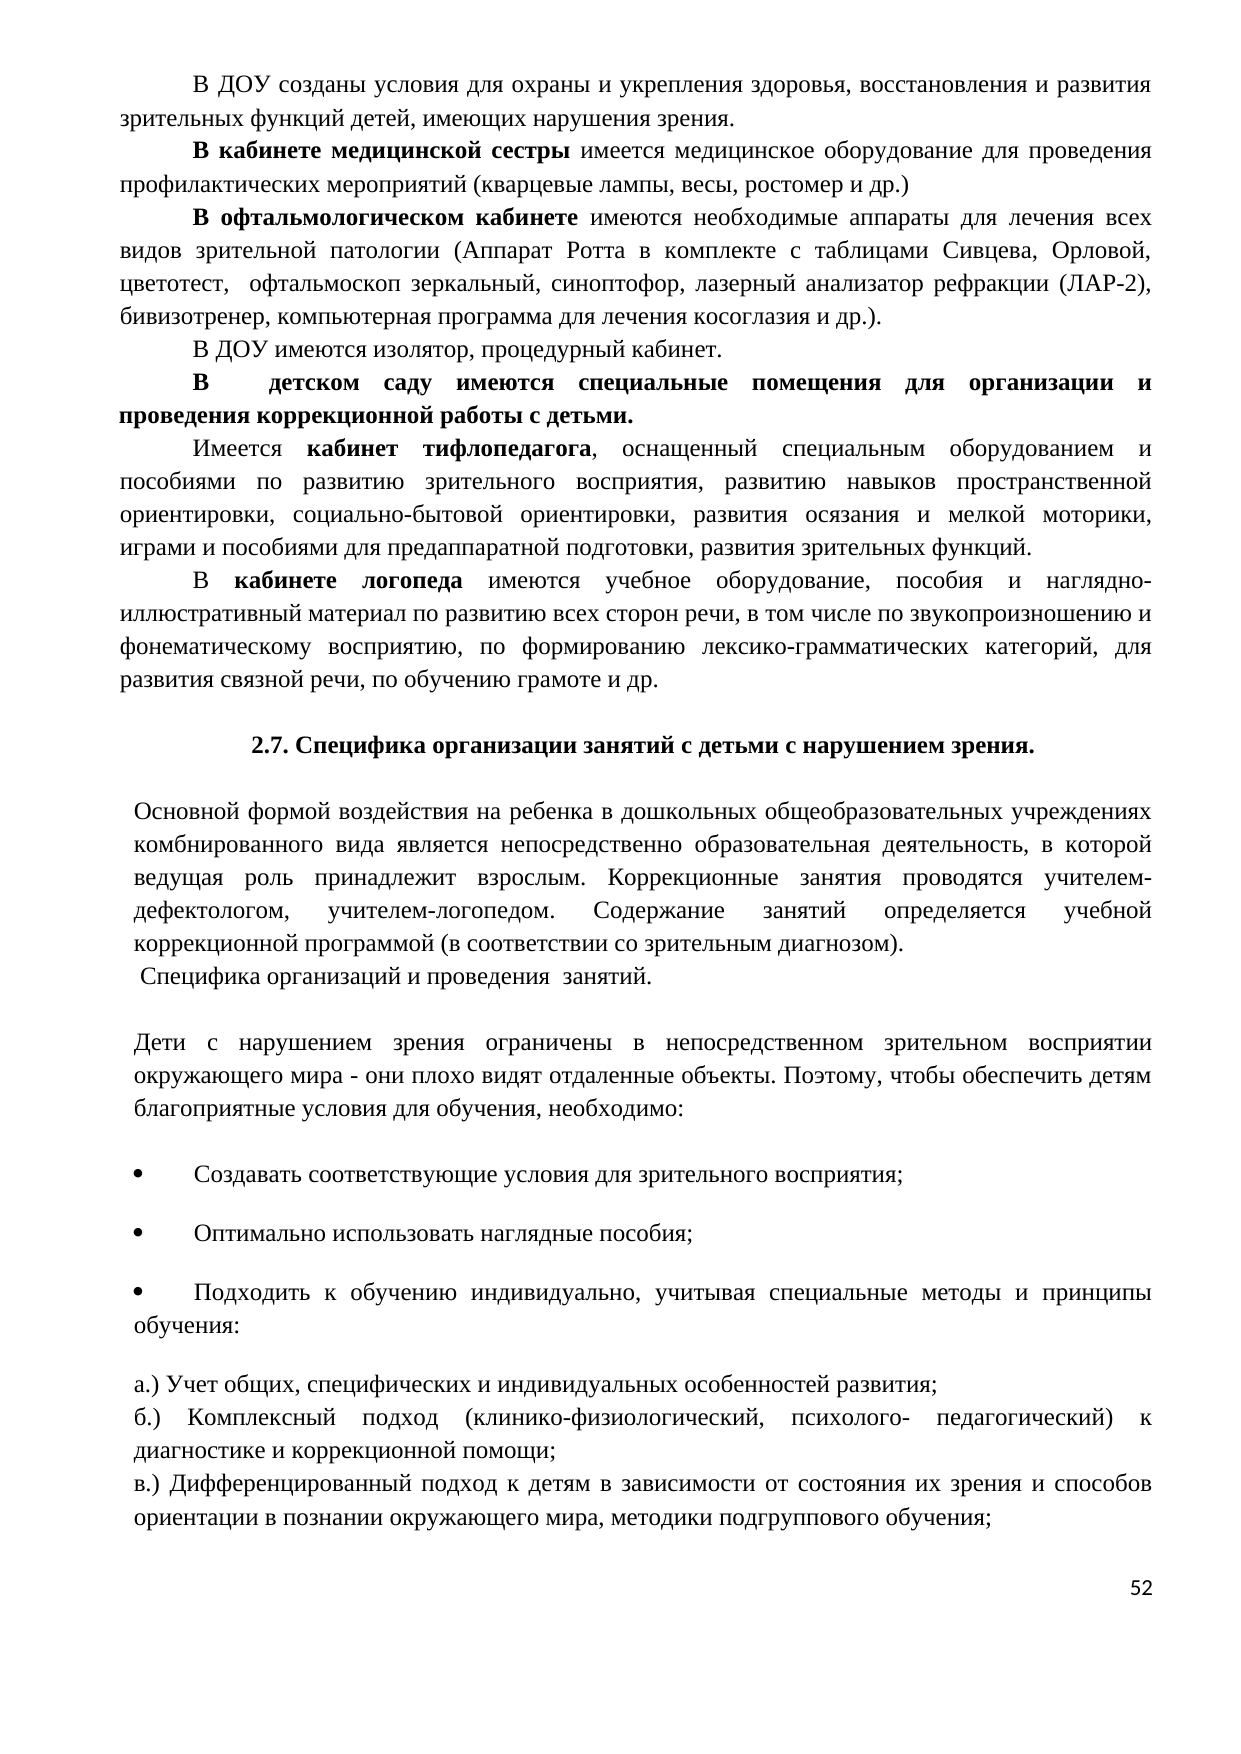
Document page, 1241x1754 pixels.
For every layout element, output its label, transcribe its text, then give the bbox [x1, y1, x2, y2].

text Специфика организаций и проведения занятий. [133, 961, 1153, 990]
text Имеется кабинет тифлопедагога, оснащенный специальным оборудованием и пособиями по развитию зрительного восприятия, развитию навыков пространственной ориентировки, социально-бытовой ориентировки, развития осязания и мелкой моторики, играми и пособиями для предаппаратной подготовки, развития зрительных функций. [119, 433, 1153, 561]
text В кабинете медицинской сестры имеется медицинское оборудование для проведения профилактических мероприятий (кварцевые лампы, весы, ростомер и др.) [119, 136, 1153, 197]
list ДОУ созданы условия для охраны и укрепления здоровья, восстановления и развития зрительных функций детей, имеющих нарушения зрения. [119, 69, 1153, 131]
text  Подходить к обучению индивидуально, учитывая специальные методы и принципы обучения: [133, 1277, 1153, 1339]
list детском саду имеются специальные помещения для организации и проведения коррекционной работы с детьми. [119, 367, 1153, 428]
text  Оптимально использовать наглядные пособия; [133, 1218, 1153, 1247]
text В кабинете логопеда имеются учебное оборудование, пособия и наглядно-иллюстративный материал по развитию всех сторон речи, в том числе по звукопроизношению и фонематическому восприятию, по формированию лексико-грамматических категорий, для развития связной речи, по обучению грамоте и др. [119, 565, 1153, 693]
text Основной формой воздействия на ребенка в дошкольных общеобразовательных учреждениях комбнированного вида является непосредственно образовательная деятельность, в которой ведущая роль принадлежит взрослым. Коррекционные занятия проводятся учителем-дефектологом, учителем-логопедом. Содержание занятий определяется учебной коррекционной программой (в соответствии со зрительным диагнозом). [133, 796, 1153, 957]
text а.) Учет общих, специфических и индивидуальных особенностей развития; [133, 1369, 1153, 1398]
text Дети с нарушением зрения ограничены в непосредственном зрительном восприятии окружающего мира - они плохо видят отдаленные объекты. Поэтому, чтобы обеспечить детям благоприятные условия для обучения, необходимо: [133, 1027, 1153, 1122]
text В ДОУ имеются изолятор, процедурный кабинет. [119, 334, 1153, 362]
text  Создавать соответствующие условия для зрительного восприятия; [133, 1159, 1153, 1188]
text в.) Дифференцированный подход к детям в зависимости от состояния их зрения и способов ориентации в познании окружающего мира, методики подгруппового обучения; [133, 1468, 1153, 1530]
text В офтальмологическом кабинете имеются необходимые аппараты для лечения всех видов зрительной патологии (Аппарат Ротта в комплекте с таблицами Сивцева, Орловой, цветотест, офтальмоскоп зеркальный, синоптофор, лазерный анализатор рефракции (ЛАР-2), бивизотренер, компьютерная программа для лечения косоглазия и др.). [119, 202, 1153, 329]
text б.) Комплексный подход (клинико-физиологический, психолого- педагогический) к диагностике и коррекционной помощи; [133, 1402, 1153, 1464]
text 2.7. Специфика организации занятий с детьми с нарушением зрения. [133, 730, 1153, 759]
